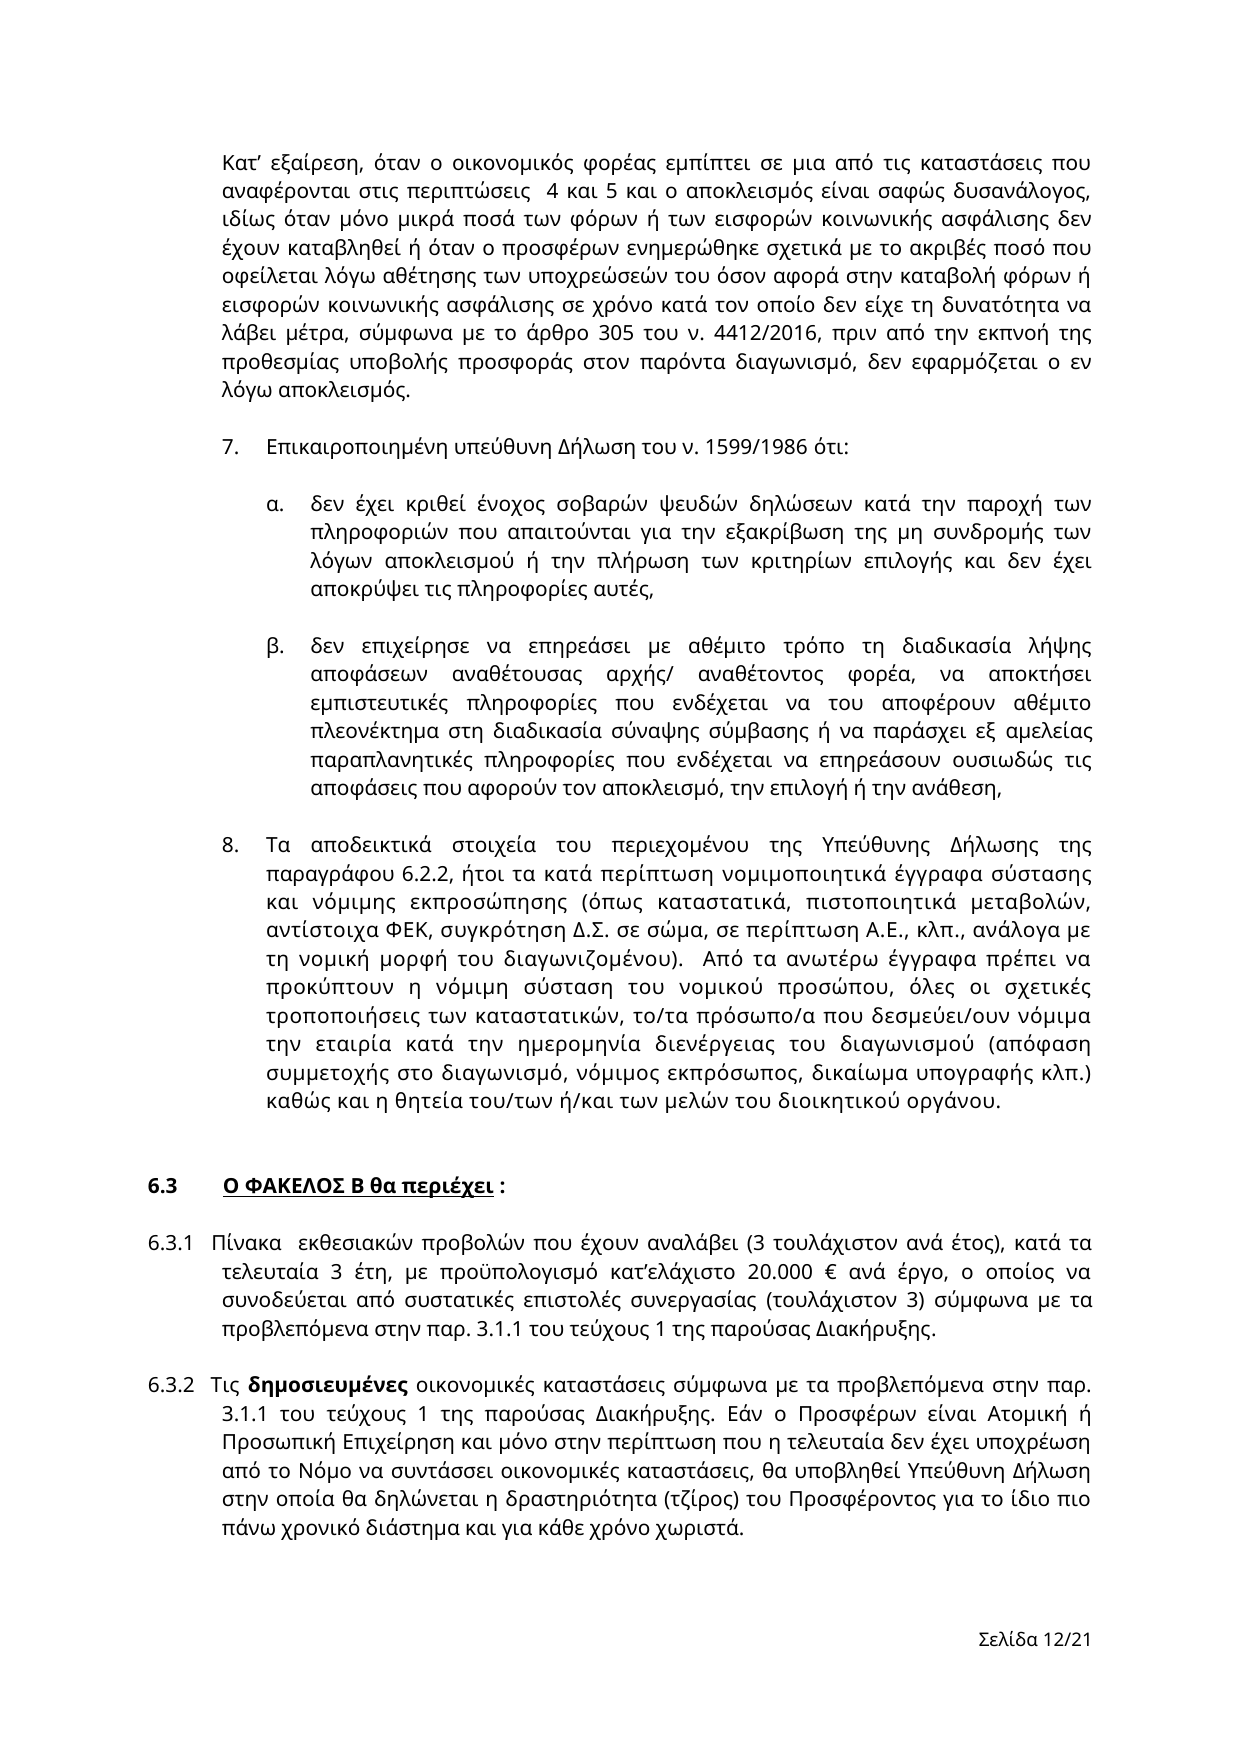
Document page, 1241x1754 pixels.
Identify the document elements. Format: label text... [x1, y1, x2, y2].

text β. δεν επιχείρησε να επηρεάσει με αθέμιτο τρόπο τη διαδικασία λήψης αποφάσεων αναθέτουσας αρχής/ αναθέτοντος φορέα, να αποκτήσει εμπιστευτικές πληροφορίες που ενδέχεται να του αποφέρουν αθέμιτο πλεονέκτημα στη διαδικασία σύναψης σύμβασης ή να παράσχει εξ αμελείας παραπλανητικές πληροφορίες που ενδέχεται να επηρεάσουν ουσιωδώς τις αποφάσεις που αφορούν τον αποκλεισμό, την επιλογή ή την ανάθεση, [266, 631, 1092, 802]
text 6.3.1 Πίνακα εκθεσιακών προβολών που έχουν αναλάβει (3 τουλάχιστον ανά έτος), κατά τα τελευταία 3 έτη, με προϋπολογισμό κατ’ελάχιστο 20.000 € ανά έργο, ο οποίος να συνοδεύεται από συστατικές επιστολές συνεργασίας (τουλάχιστον 3) σύμφωνα με τα προβλεπόμενα στην παρ. 3.1.1 του τεύχους 1 της παρούσας Διακήρυξης. [148, 1228, 1092, 1342]
text 7. Επικαιροποιημένη υπεύθυνη Δήλωση του ν. 1599/1986 ότι: [222, 432, 1092, 461]
list 6.3 Ο ΦΑΚΕΛΟΣ Β θα περιέχει : [148, 1171, 1092, 1200]
text α. δεν έχει κριθεί ένοχος σοβαρών ψευδών δηλώσεων κατά την παροχή των πληροφοριών που απαιτούνται για την εξακρίβωση της μη συνδρομής των λόγων αποκλεισμού ή την πλήρωση των κριτηρίων επιλογής και δεν έχει αποκρύψει τις πληροφορίες αυτές, [266, 489, 1092, 603]
text 8. Τα αποδεικτικά στοιχεία του περιεχομένου της Υπεύθυνης Δήλωσης της παραγράφου 6.2.2, ήτοι τα κατά περίπτωση νομιμοποιητικά έγγραφα σύστασης και νόμιμης εκπροσώπησης (όπως καταστατικά, πιστοποιητικά μεταβολών, αντίστοιχα ΦΕΚ, συγκρότηση Δ.Σ. σε σώμα, σε περίπτωση Α.Ε., κλπ., ανάλογα με τη νομική μορφή του διαγωνιζομένου). Από τα ανωτέρω έγγραφα πρέπει να προκύπτουν η νόμιμη σύσταση του νομικού προσώπου, όλες οι σχετικές τροποποιήσεις των καταστατικών, το/τα πρόσωπο/α που δεσμεύει/ουν νόμιμα την εταιρία κατά την ημερομηνία διενέργειας του διαγωνισμού (απόφαση συμμετοχής στο διαγωνισμό, νόμιμος εκπρόσωπος, δικαίωμα υπογραφής κλπ.) καθώς και η θητεία του/των ή/και των μελών του διοικητικού οργάνου. [222, 830, 1092, 1114]
text 6.3.2 Τις δημοσιευμένες οικονομικές καταστάσεις σύμφωνα με τα προβλεπόμενα στην παρ. 3.1.1 του τεύχους 1 της παρούσας Διακήρυξης. Εάν ο Προσφέρων είναι Ατομική ή Προσωπική Επιχείρηση και μόνο στην περίπτωση που η τελευταία δεν έχει υποχρέωση από το Νόμο να συντάσσει οικονομικές καταστάσεις, θα υποβληθεί Υπεύθυνη Δήλωση στην οποία θα δηλώνεται η δραστηριότητα (τζίρος) του Προσφέροντος για το ίδιο πιο πάνω χρονικό διάστημα και για κάθε χρόνο χωριστά. [148, 1371, 1092, 1541]
text Κατ’ εξαίρεση, όταν ο οικονομικός φορέας εμπίπτει σε μια από τις καταστάσεις που αναφέρονται στις περιπτώσεις 4 και 5 και ο αποκλεισμός είναι σαφώς δυσανάλογος, ιδίως όταν μόνο μικρά ποσά των φόρων ή των εισφορών κοινωνικής ασφάλισης δεν έχουν καταβληθεί ή όταν ο προσφέρων ενημερώθηκε σχετικά με το ακριβές ποσό που οφείλεται λόγω αθέτησης των υποχρεώσεών του όσον αφορά στην καταβολή φόρων ή εισφορών κοινωνικής ασφάλισης σε χρόνο κατά τον οποίο δεν είχε τη δυνατότητα να λάβει μέτρα, σύμφωνα με το άρθρο 305 του ν. 4412/2016, πριν από την εκπνοή της προθεσμίας υποβολής προσφοράς στον παρόντα διαγωνισμό, δεν εφαρμόζεται ο εν λόγω αποκλεισμός. [222, 148, 1092, 404]
